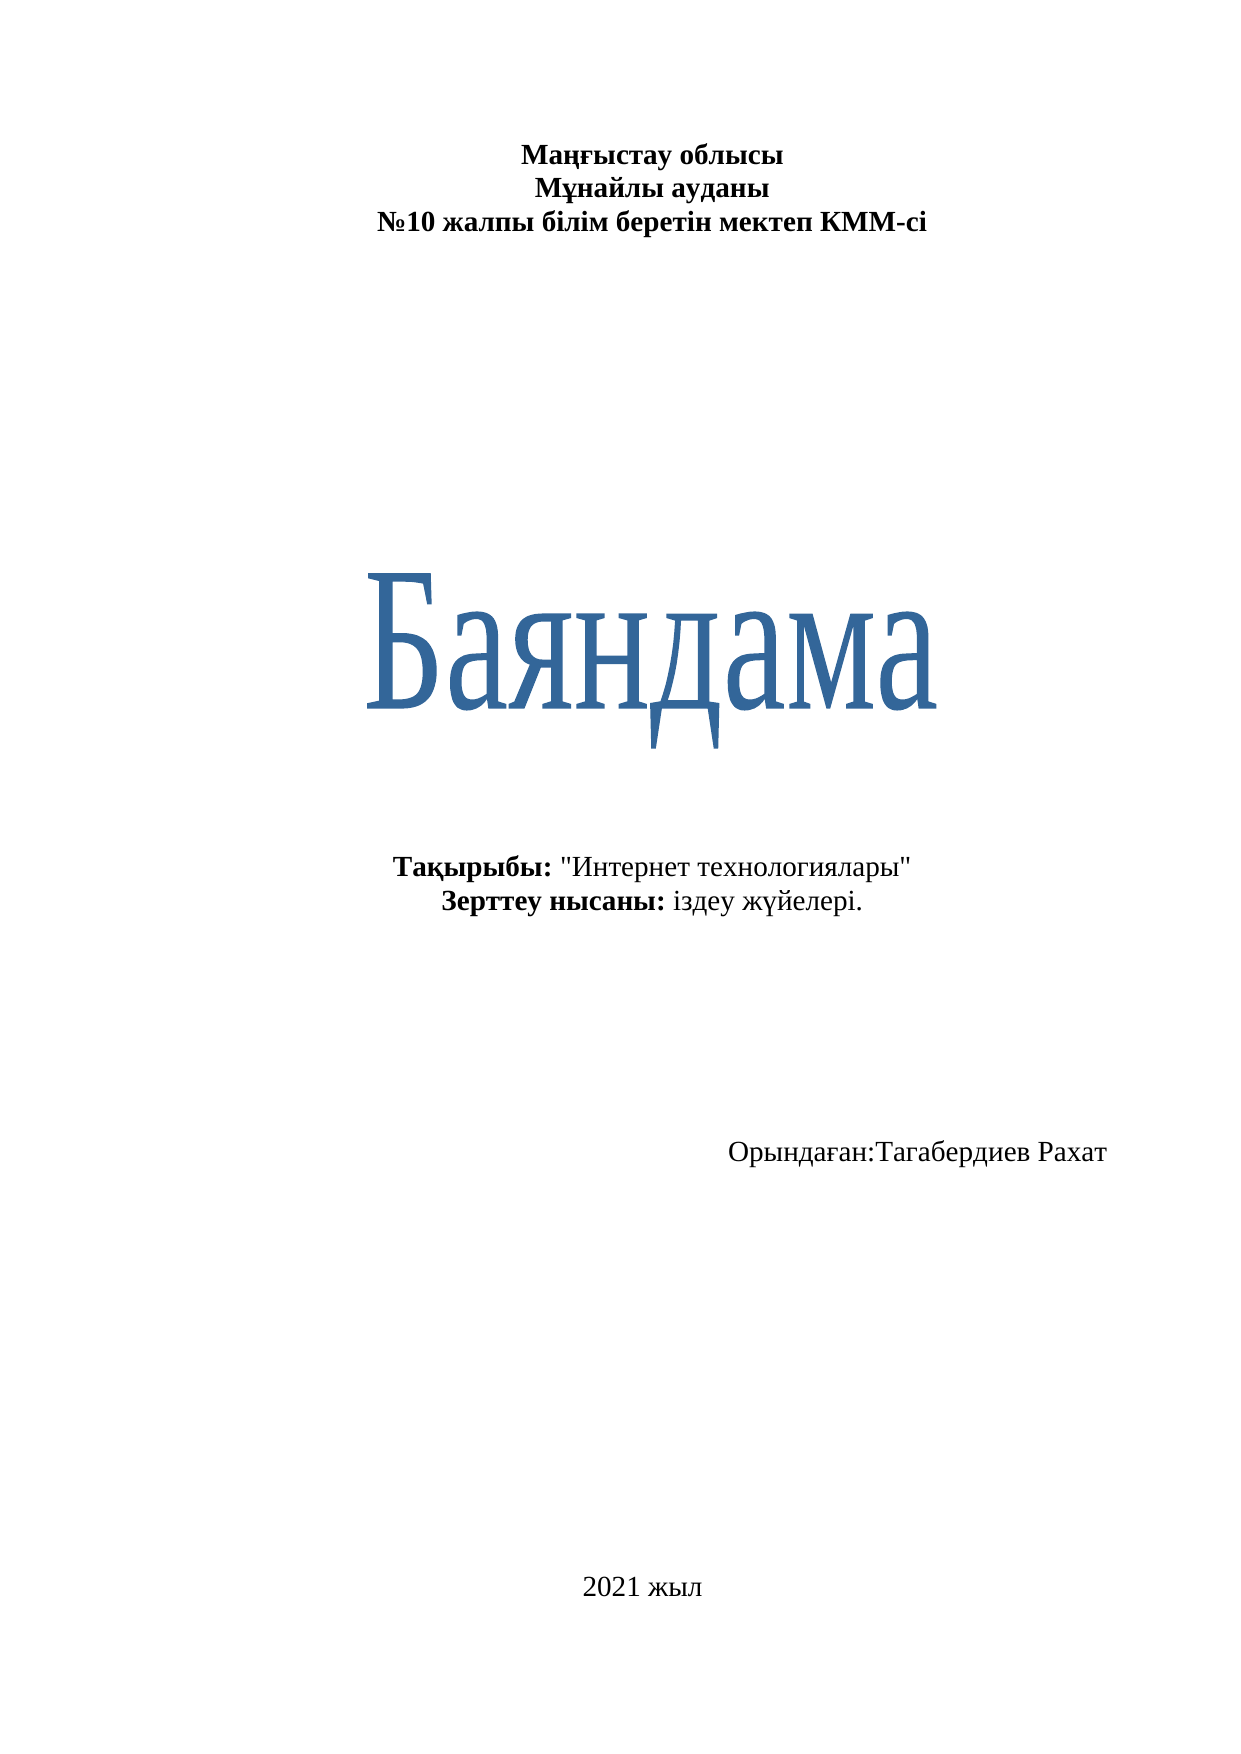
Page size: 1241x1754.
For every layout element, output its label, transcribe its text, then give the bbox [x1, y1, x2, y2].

text 2021 жыл [177, 1569, 1107, 1602]
text Орындаған:Тагабердиев Рахат [177, 1134, 1107, 1167]
text №10 жалпы білім беретін мектеп КММ-сі [177, 204, 1068, 238]
text Маңғыстау облысы [177, 137, 1068, 171]
text Зерттеу нысаны: іздеу жүйелері. [177, 883, 1068, 916]
text Тақырыбы: "Интернет технологиялары" [177, 849, 1068, 883]
text Мұнайлы ауданы [177, 171, 1068, 204]
